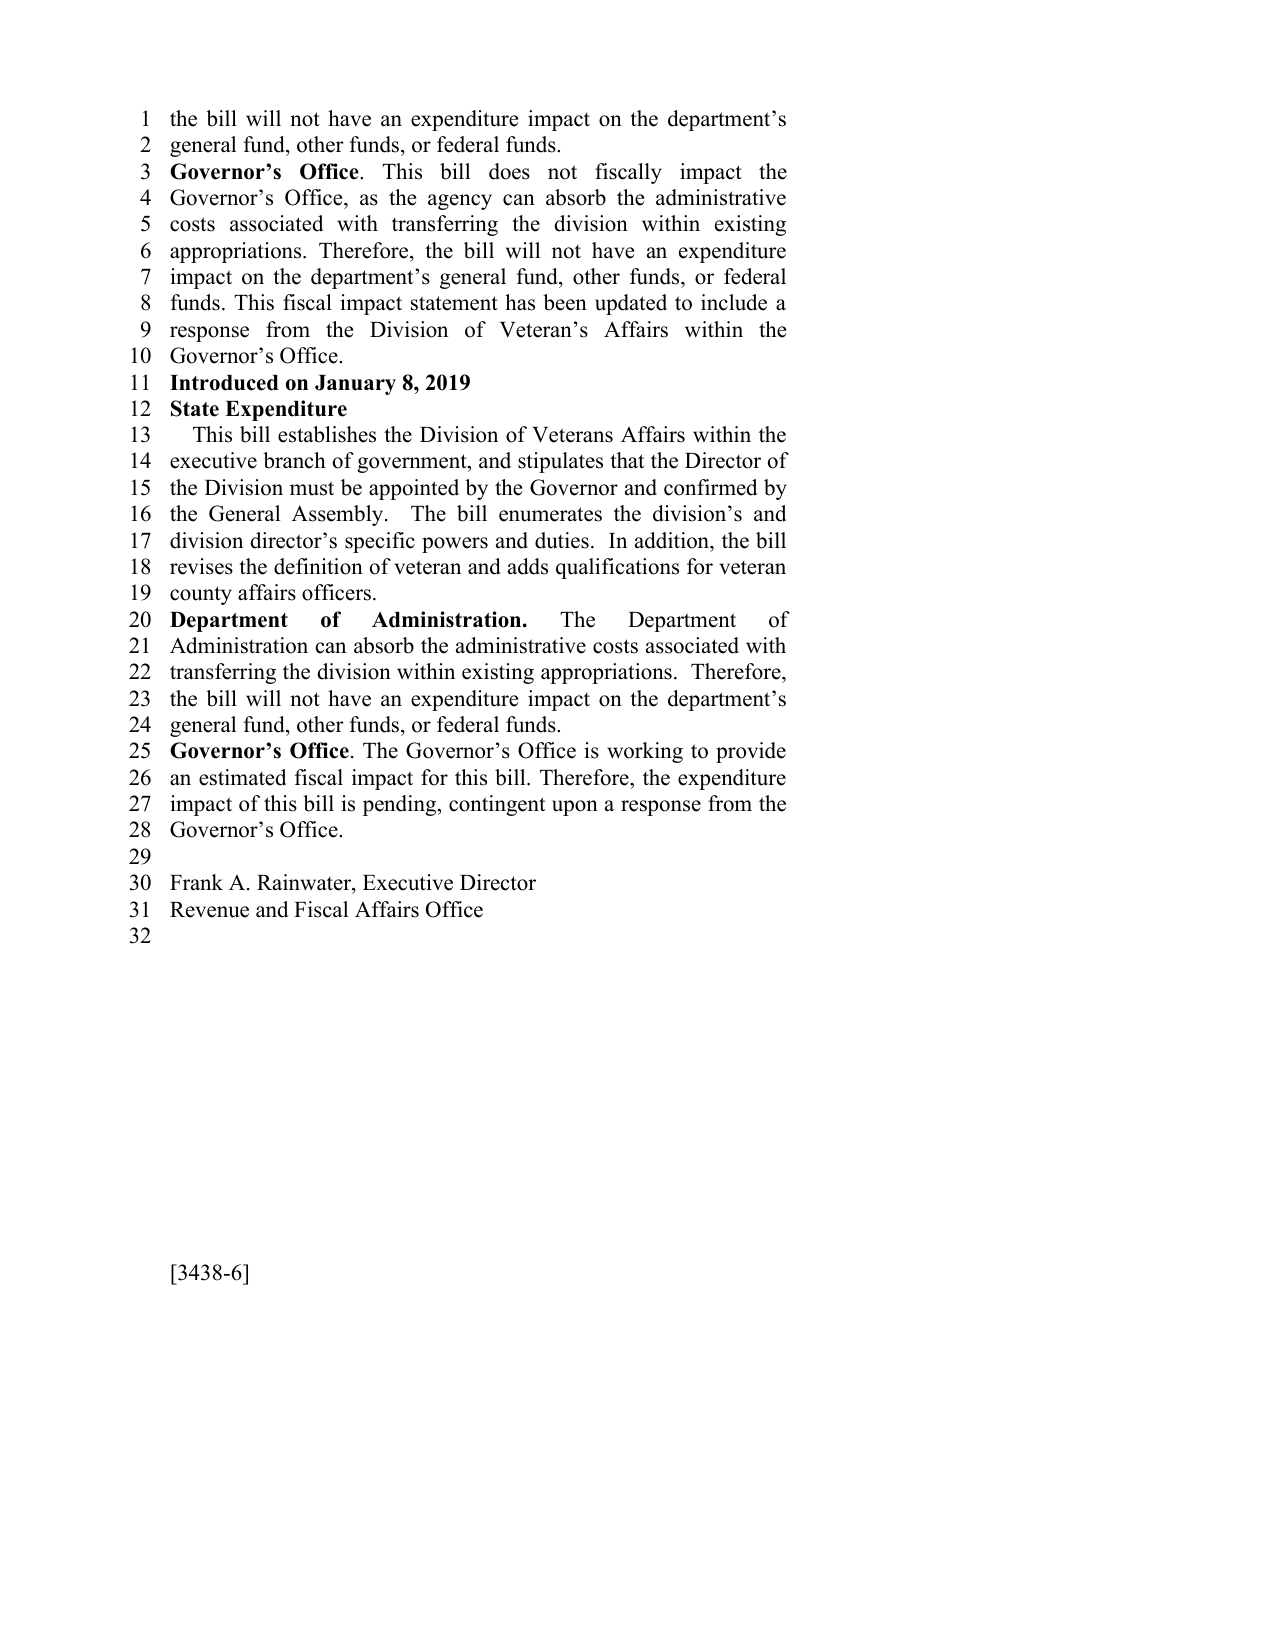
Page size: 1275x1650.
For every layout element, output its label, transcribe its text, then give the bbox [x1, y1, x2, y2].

text Frank A. Rainwater, Executive Director [169, 869, 787, 896]
text Governor’s Office. The Governor’s Office is working to provide an estimated fiscal impact for this bill. Therefore, the expenditure impact of this bill is pending, contingent upon a response from the Governor’s Office. [169, 737, 787, 843]
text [169, 105, 787, 158]
text Revenue and Fiscal Affairs Office [169, 896, 787, 922]
text Introduced on January 8, 2019 [169, 368, 787, 395]
text State Expenditure [169, 395, 787, 421]
text Governor’s Office. This bill does not fiscally impact the Governor’s Office, as the agency can absorb the administrative costs associated with transferring the division within existing appropriations. Therefore, the bill will not have an expenditure impact on the department’s general fund, other funds, or federal funds. This fiscal impact statement has been updated to include a response from the Division of Veteran’s Affairs within the Governor’s Office. [169, 158, 787, 368]
